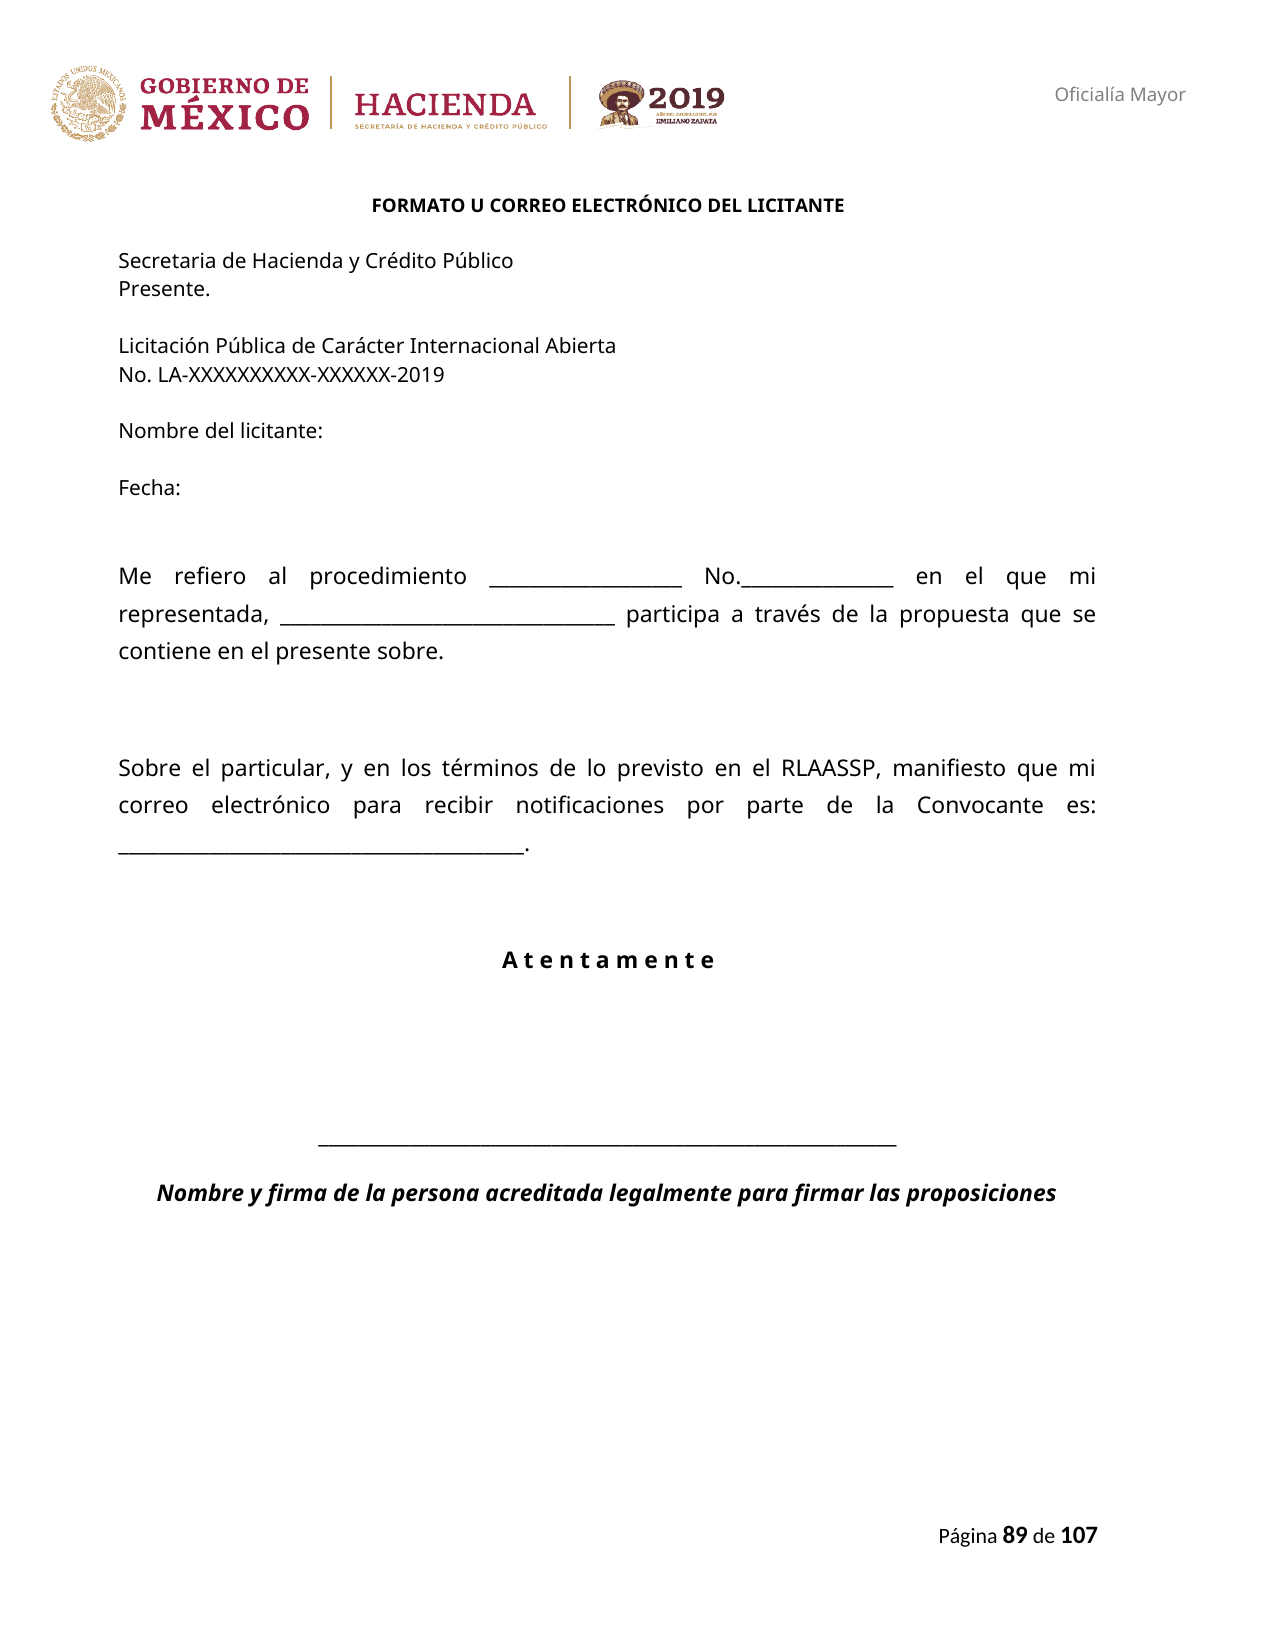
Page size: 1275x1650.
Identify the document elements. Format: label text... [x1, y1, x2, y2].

text Me refiero al procedimiento ___________________ No._______________ en el que mi representada, _________________________________ participa a través de la propuesta que se contiene en el presente sobre. [118, 560, 1098, 666]
text Sobre el particular, y en los términos de lo previsto en el RLAASSP, manifiesto que mi correo electrónico para recibir notificaciones por parte de la Convocante es: ________________________________________. [118, 752, 1098, 858]
text FORMATO U CORREO ELECTRÓNICO DEL LICITANTE [118, 192, 1098, 217]
text Secretaria de Hacienda y Crédito Público [118, 246, 1078, 274]
picture [593, 79, 725, 130]
text Licitación Pública de Carácter Internacional Abierta [118, 331, 1078, 360]
picture [354, 92, 548, 129]
text No. LA-XXXXXXXXXX-XXXXXX-2019 [118, 360, 1078, 388]
text Fecha: [118, 473, 1078, 502]
text _________________________________________________________ [118, 1118, 1098, 1150]
text Nombre y firma de la persona acreditada legalmente para firmar las proposiciones [118, 1177, 1098, 1208]
text Presente. [118, 274, 1078, 303]
picture [50, 64, 310, 142]
text A t e n t a m e n t e [118, 943, 1098, 975]
text Nombre del licitante: [118, 417, 1078, 445]
